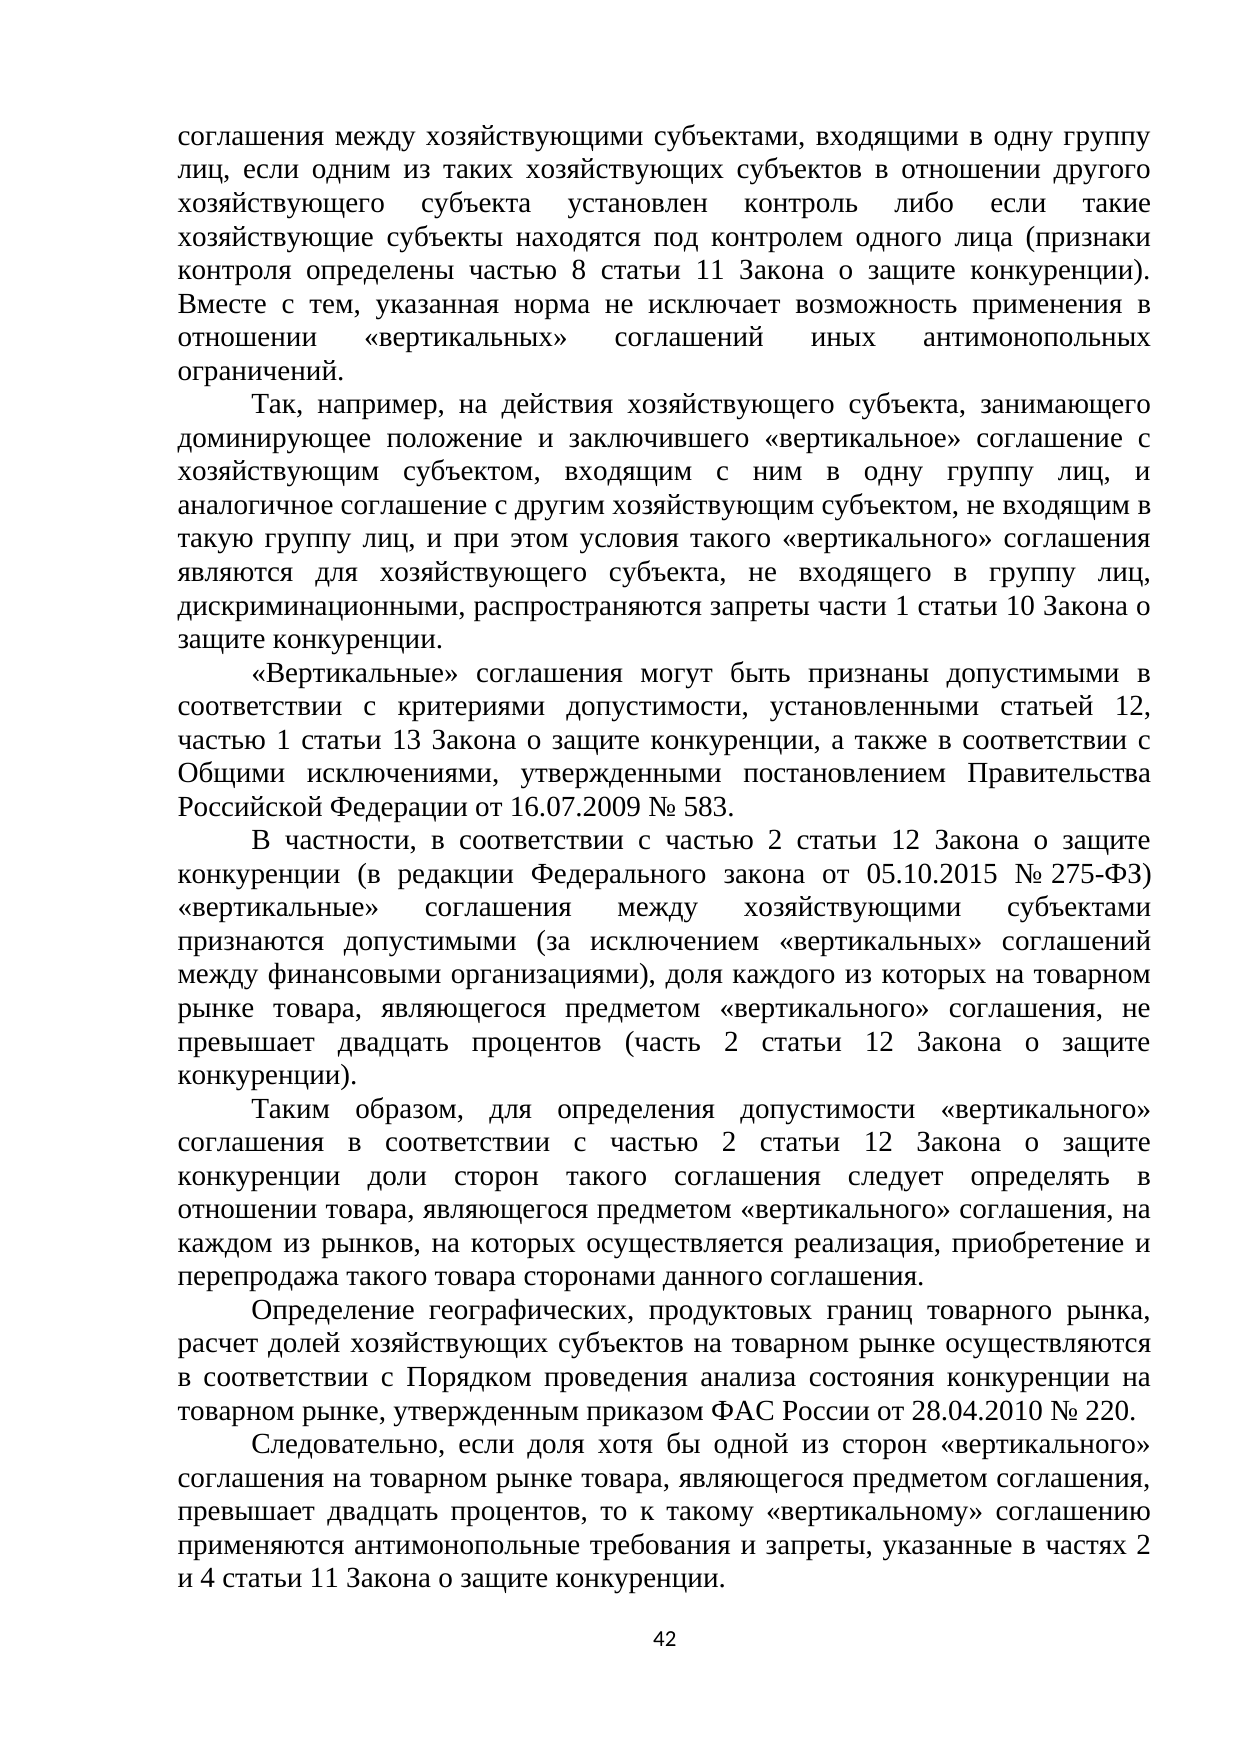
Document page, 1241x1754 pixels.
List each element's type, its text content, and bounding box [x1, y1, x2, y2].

text Определение географических, продуктовых границ товарного рынка, расчет долей хозяйствующих субъектов на товарном рынке осуществляются в соответствии с Порядком проведения анализа состояния конкуренции на товарном рынке, утвержденным приказом ФАС России от 28.04.2010 № 220. [177, 1292, 1152, 1426]
text «Вертикальные» соглашения могут быть признаны допустимыми в соответствии с критериями допустимости, установленными статьей 12, частью 1 статьи 13 Закона о защите конкуренции, а также в соответствии с Общими исключениями, утвержденными постановлением Правительства Российской Федерации от 16.07.2009 № 583. [177, 655, 1152, 822]
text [177, 118, 1152, 386]
text Следовательно, если доля хотя бы одной из сторон «вертикального» соглашения на товарном рынке товара, являющегося предметом соглашения, превышает двадцать процентов, то к такому «вертикальному» соглашению применяются антимонопольные требования и запреты, указанные в частях 2 и 4 статьи 11 Закона о защите конкуренции. [177, 1426, 1152, 1594]
text Таким образом, для определения допустимости «вертикального» соглашения в соответствии с частью 2 статьи 12 Закона о защите конкуренции доли сторон такого соглашения следует определять в отношении товара, являющегося предметом «вертикального» соглашения, на каждом из рынков, на которых осуществляется реализация, приобретение и перепродажа такого товара сторонами данного соглашения. [177, 1091, 1152, 1292]
text В частности, в соответствии с частью 2 статьи 12 Закона о защите конкуренции (в редакции Федерального закона от 05.10.2015 № 275-ФЗ) «вертикальные» соглашения между хозяйствующими субъектами признаются допустимыми (за исключением «вертикальных» соглашений между финансовыми организациями), доля каждого из которых на товарном рынке товара, являющегося предметом «вертикального» соглашения, не превышает двадцать процентов (часть 2 статьи 12 Закона о защите конкуренции). [177, 822, 1152, 1091]
text Так, например, на действия хозяйствующего субъекта, занимающего доминирующее положение и заключившего «вертикальное» соглашение с хозяйствующим субъектом, входящим с ним в одну группу лиц, и аналогичное соглашение с другим хозяйствующим субъектом, не входящим в такую группу лиц, и при этом условия такого «вертикального» соглашения являются для хозяйствующего субъекта, не входящего в группу лиц, дискриминационными, распространяются запреты части 1 статьи 10 Закона о защите конкуренции. [177, 386, 1152, 655]
